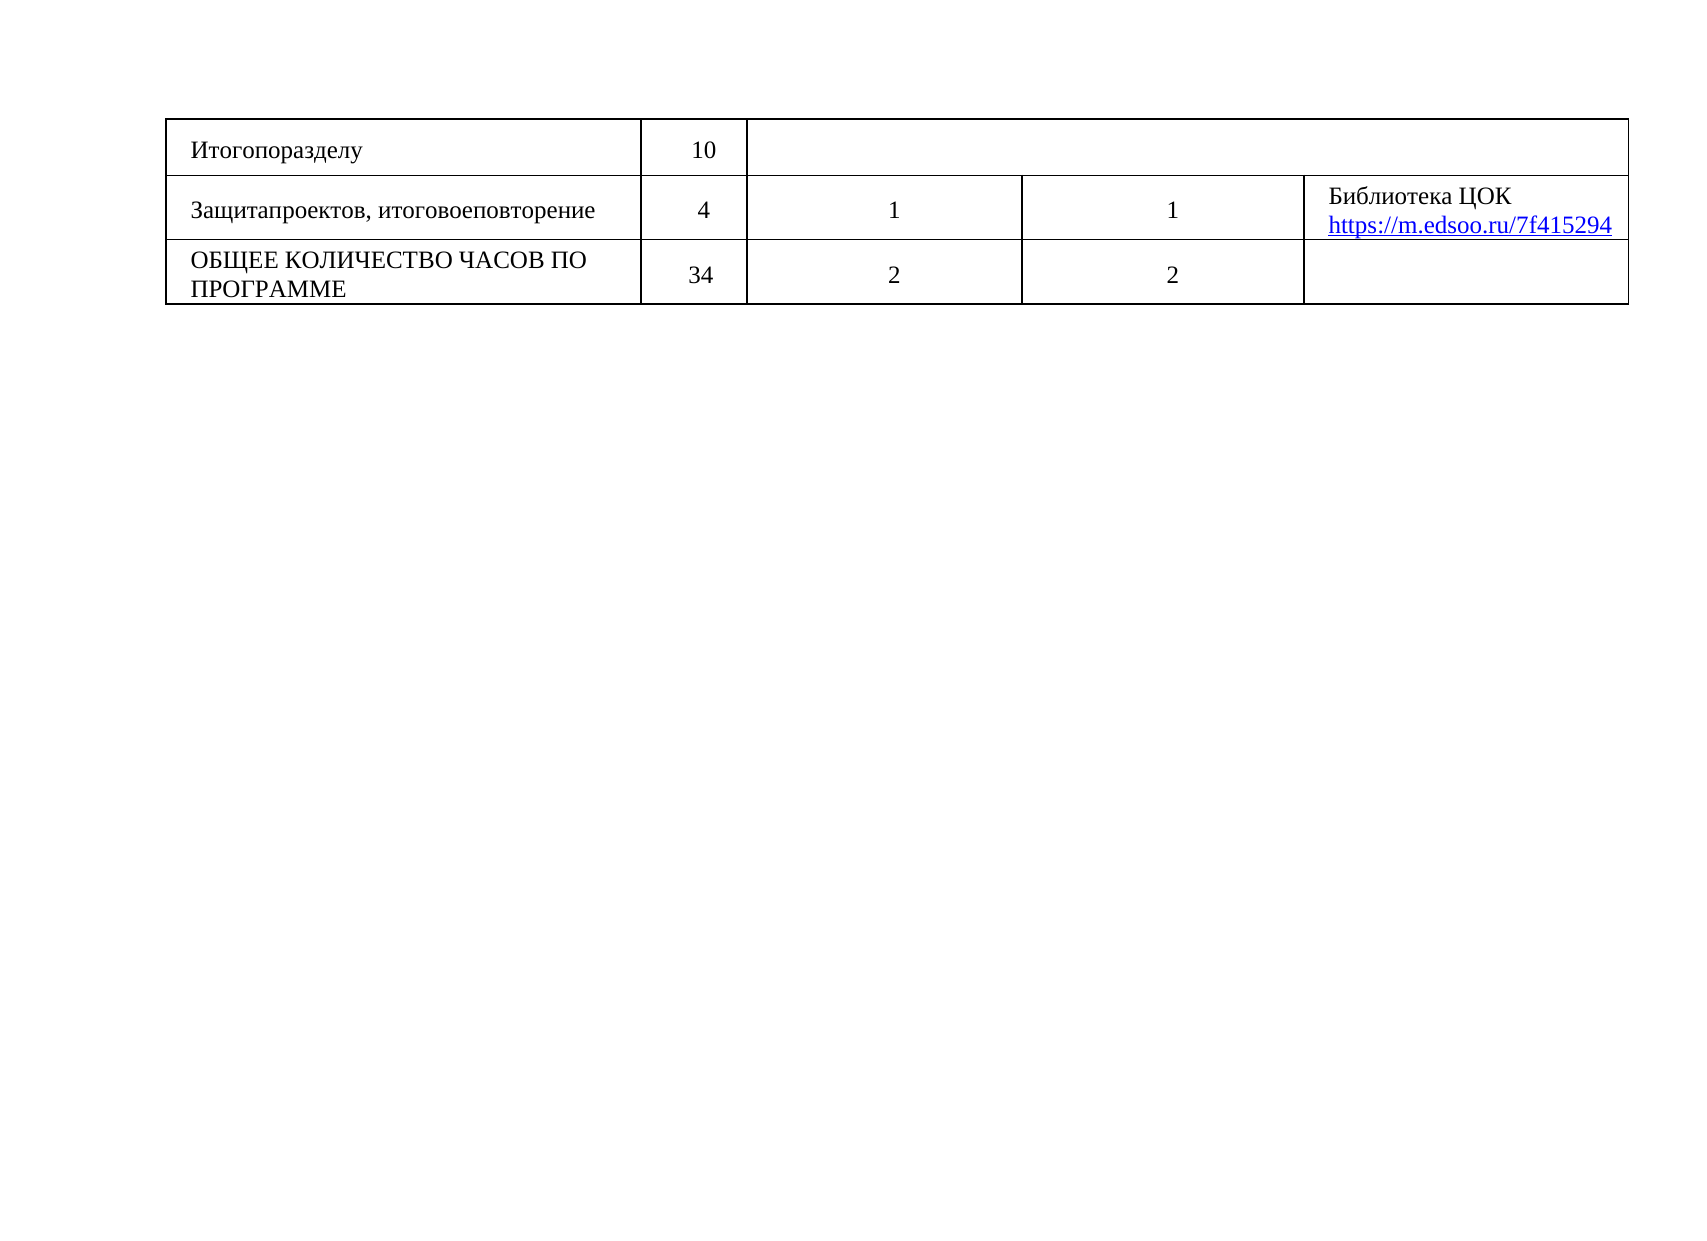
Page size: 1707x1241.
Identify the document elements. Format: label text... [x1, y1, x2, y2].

table_cell [1305, 240, 1628, 303]
table_cell 1 [748, 176, 1021, 239]
table_cell 34 [642, 240, 746, 303]
table_cell ОБЩЕЕ КОЛИЧЕСТВО ЧАСОВ ПО ПРОГРАММЕ [167, 240, 640, 303]
table_cell 1 [1023, 176, 1303, 239]
table_cell 4 [642, 176, 746, 239]
table_cell 2 [1023, 240, 1303, 303]
table_cell Защитапроектов, итоговоеповторение [167, 176, 640, 239]
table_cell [1305, 176, 1628, 239]
table_cell Итогопоразделу [167, 120, 640, 174]
table_cell 10 [642, 120, 746, 174]
table_cell [748, 120, 1628, 174]
table_cell 2 [748, 240, 1021, 303]
